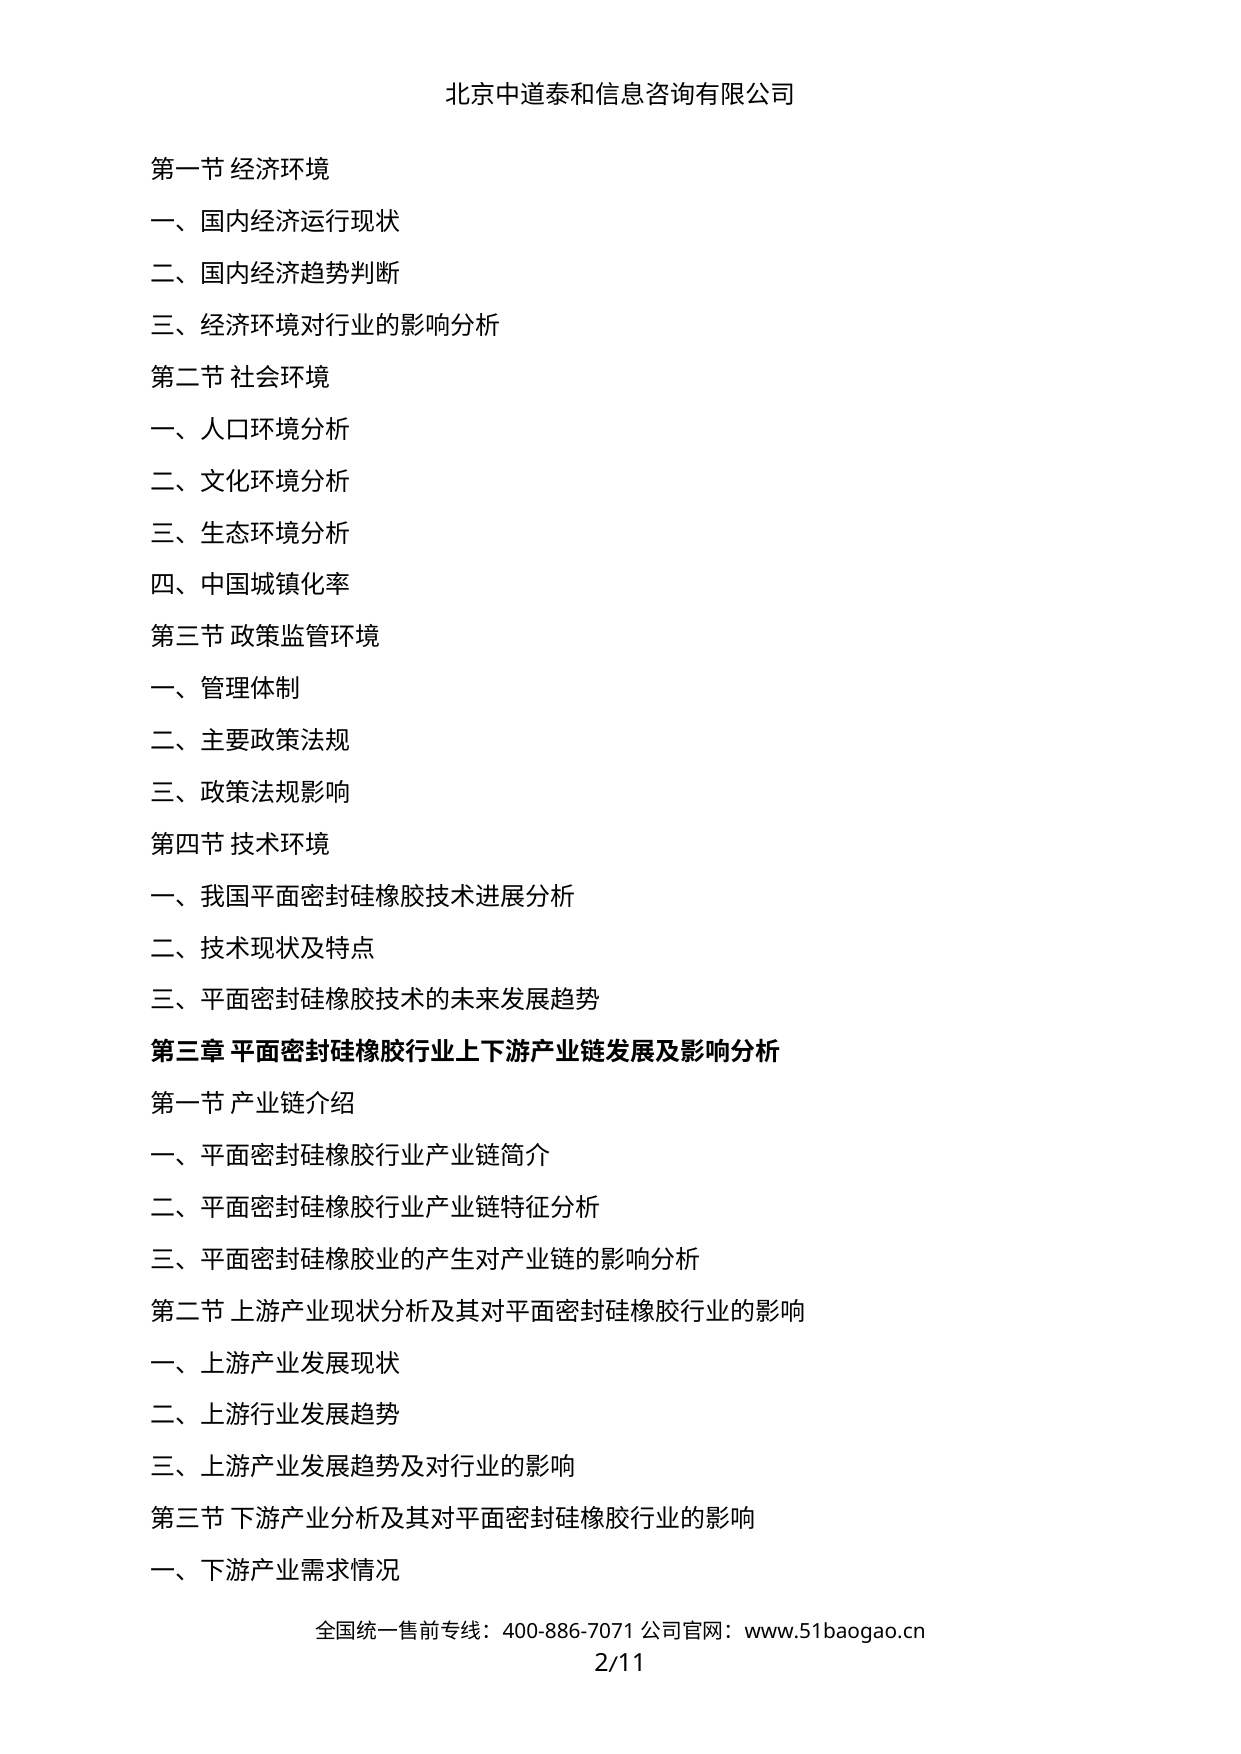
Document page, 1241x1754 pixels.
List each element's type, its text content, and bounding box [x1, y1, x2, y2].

text 第三节 政策监管环境 [150, 617, 1090, 653]
text 一、上游产业发展现状 [150, 1343, 1090, 1379]
text 第二节 社会环境 [150, 357, 1090, 394]
text 一、下游产业需求情况 [150, 1551, 1090, 1587]
text 三、政策法规影响 [150, 772, 1090, 809]
text 三、平面密封硅橡胶业的产生对产业链的影响分析 [150, 1239, 1090, 1276]
text 第二节 上游产业现状分析及其对平面密封硅橡胶行业的影响 [150, 1291, 1090, 1327]
text 二、上游行业发展趋势 [150, 1395, 1090, 1431]
text 第四节 技术环境 [150, 824, 1090, 861]
text 二、国内经济趋势判断 [150, 254, 1090, 290]
text 一、国内经济运行现状 [150, 202, 1090, 238]
text 第三章 平面密封硅橡胶行业上下游产业链发展及影响分析 [150, 1032, 1090, 1068]
text 一、人口环境分析 [150, 409, 1090, 446]
text 二、主要政策法规 [150, 721, 1090, 757]
text 一、我国平面密封硅橡胶技术进展分析 [150, 876, 1090, 912]
text 一、管理体制 [150, 669, 1090, 705]
text 二、文化环境分析 [150, 461, 1090, 497]
text 二、技术现状及特点 [150, 928, 1090, 964]
text 第三节 下游产业分析及其对平面密封硅橡胶行业的影响 [150, 1499, 1090, 1535]
text 二、平面密封硅橡胶行业产业链特征分析 [150, 1187, 1090, 1224]
text 四、中国城镇化率 [150, 565, 1090, 601]
text 第一节 经济环境 [150, 150, 1090, 186]
text 三、经济环境对行业的影响分析 [150, 306, 1090, 342]
text 一、平面密封硅橡胶行业产业链简介 [150, 1136, 1090, 1172]
text 三、上游产业发展趋势及对行业的影响 [150, 1447, 1090, 1483]
text 第一节 产业链介绍 [150, 1084, 1090, 1120]
text 三、平面密封硅橡胶技术的未来发展趋势 [150, 980, 1090, 1016]
text 三、生态环境分析 [150, 513, 1090, 549]
